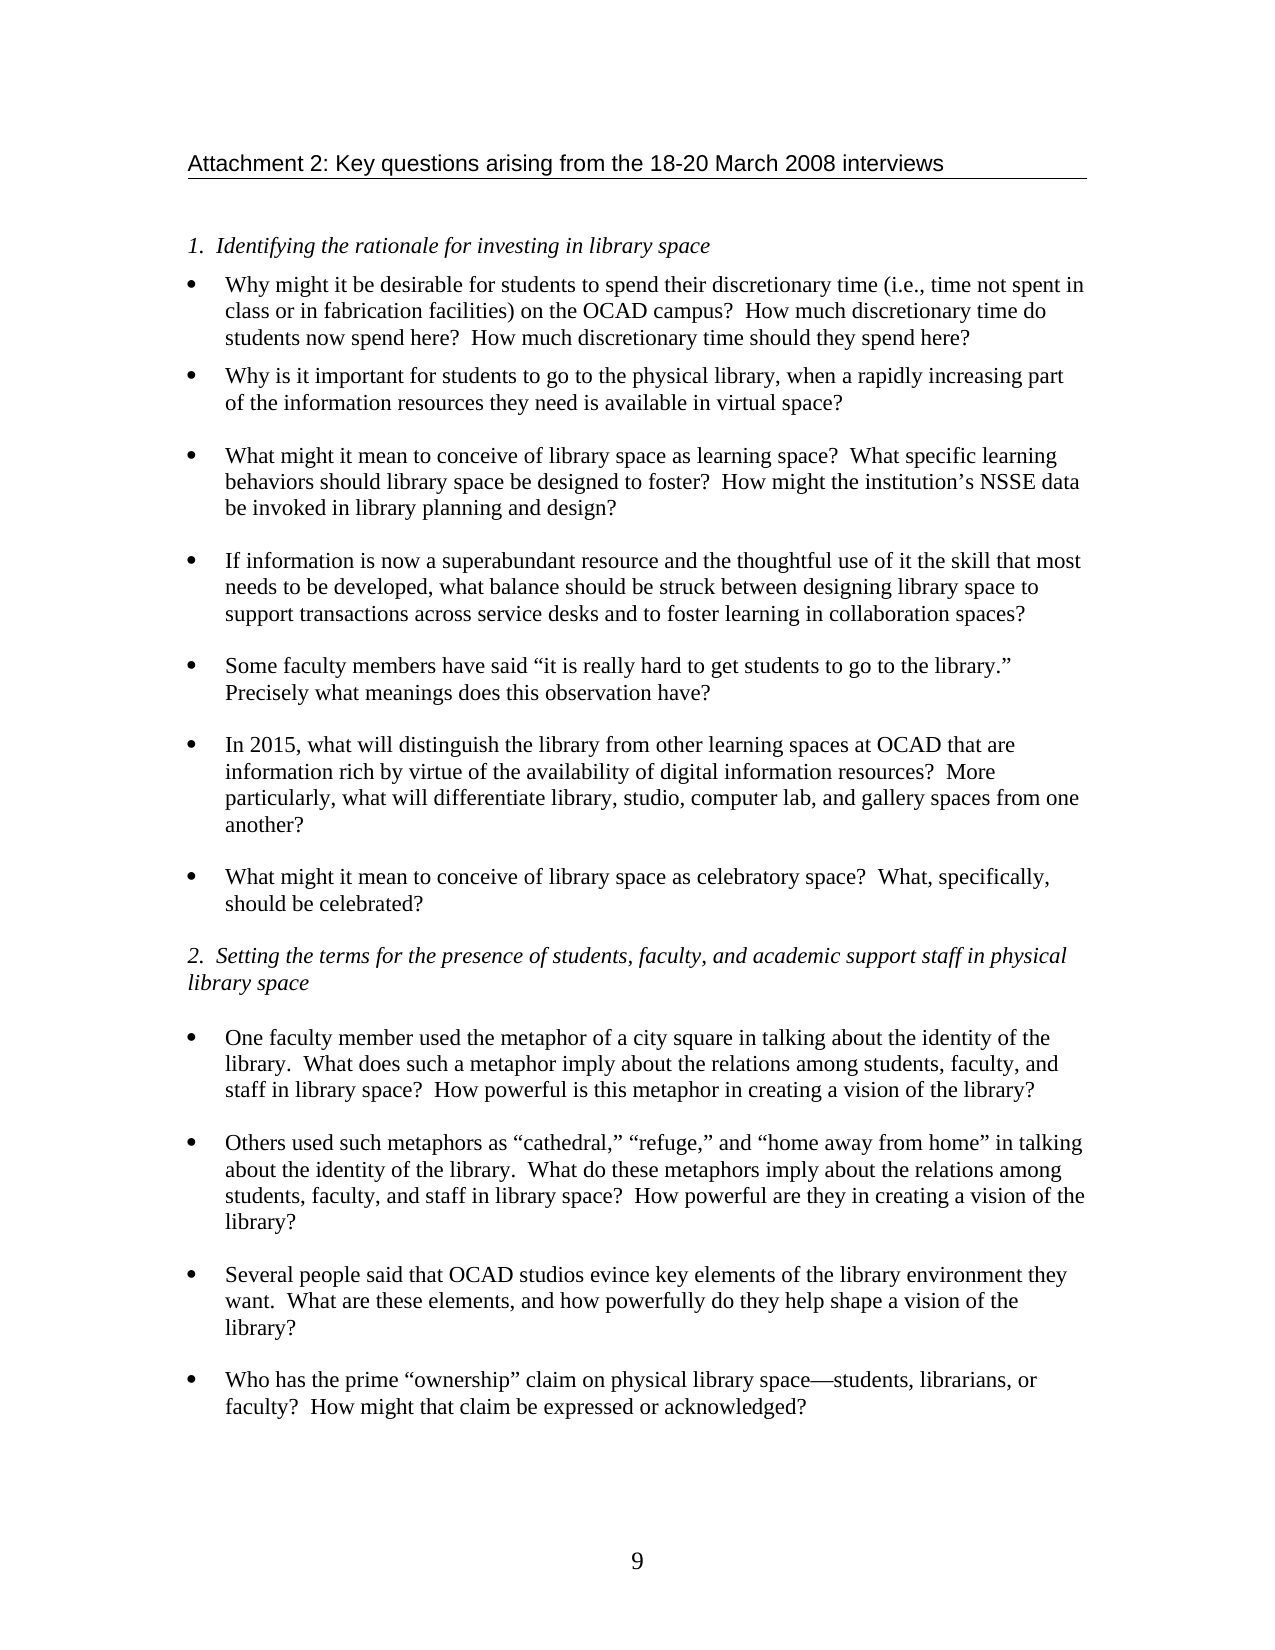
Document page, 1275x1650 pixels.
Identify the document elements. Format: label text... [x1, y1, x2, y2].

text 2. Setting the terms for the presence of students, faculty, and academic support staff in physical library space [187, 942, 1087, 995]
list What might it mean to conceive of library space as celebratory space? What, specifically, should be celebrated? [187, 863, 1087, 916]
list Others used such metaphors as “cathedral,” “refuge,” and “home away from home” in talking about the identity of the library. What do these metaphors imply about the relations among students, faculty, and staff in library space? How powerful are they in creating a vision of the library? [187, 1129, 1087, 1235]
text 1. Identifying the rationale for investing in library space [187, 232, 1087, 258]
text Attachment 2: Key questions arising from the 18-20 March 2008 interviews [187, 150, 1087, 179]
list Several people said that OCAD studios evince key elements of the library environment they want. What are these elements, and how powerfully do they help shape a vision of the library? [187, 1261, 1087, 1340]
list If information is now a superabundant resource and the thoughtful use of it the skill that most needs to be developed, what balance should be struck between designing library space to support transactions across service desks and to foster learning in collaboration spaces? [187, 547, 1087, 626]
list In 2015, what will distinguish the library from other learning spaces at OCAD that are information rich by virtue of the availability of digital information resources? More particularly, what will differentiate library, studio, computer lab, and gallery spaces from one another? [187, 732, 1087, 837]
list Why might it be desirable for students to spend their discretionary time (i.e., time not spent in class or in fabrication facilities) on the OCAD campus? How much discretionary time do students now spend here? How much discretionary time should they spend here? [187, 271, 1087, 350]
list Who has the prime “ownership” claim on physical library space—students, librarians, or faculty? How might that claim be expressed or acknowledged? [187, 1366, 1087, 1419]
list Some faculty members have said “it is really hard to get students to go to the library.” Precisely what meanings does this observation have? [187, 652, 1087, 705]
list Why is it important for students to go to the physical library, when a rapidly increasing part of the information resources they need is available in virtual space? [187, 363, 1087, 415]
list What might it mean to conceive of library space as learning space? What specific learning behaviors should library space be designed to foster? How might the institution’s NSSE data be invoked in library planning and design? [187, 442, 1087, 521]
list One faculty member used the metaphor of a city square in talking about the identity of the library. What does such a metaphor imply about the relations among students, faculty, and staff in library space? How powerful is this metaphor in creating a vision of the library? [187, 1024, 1087, 1103]
